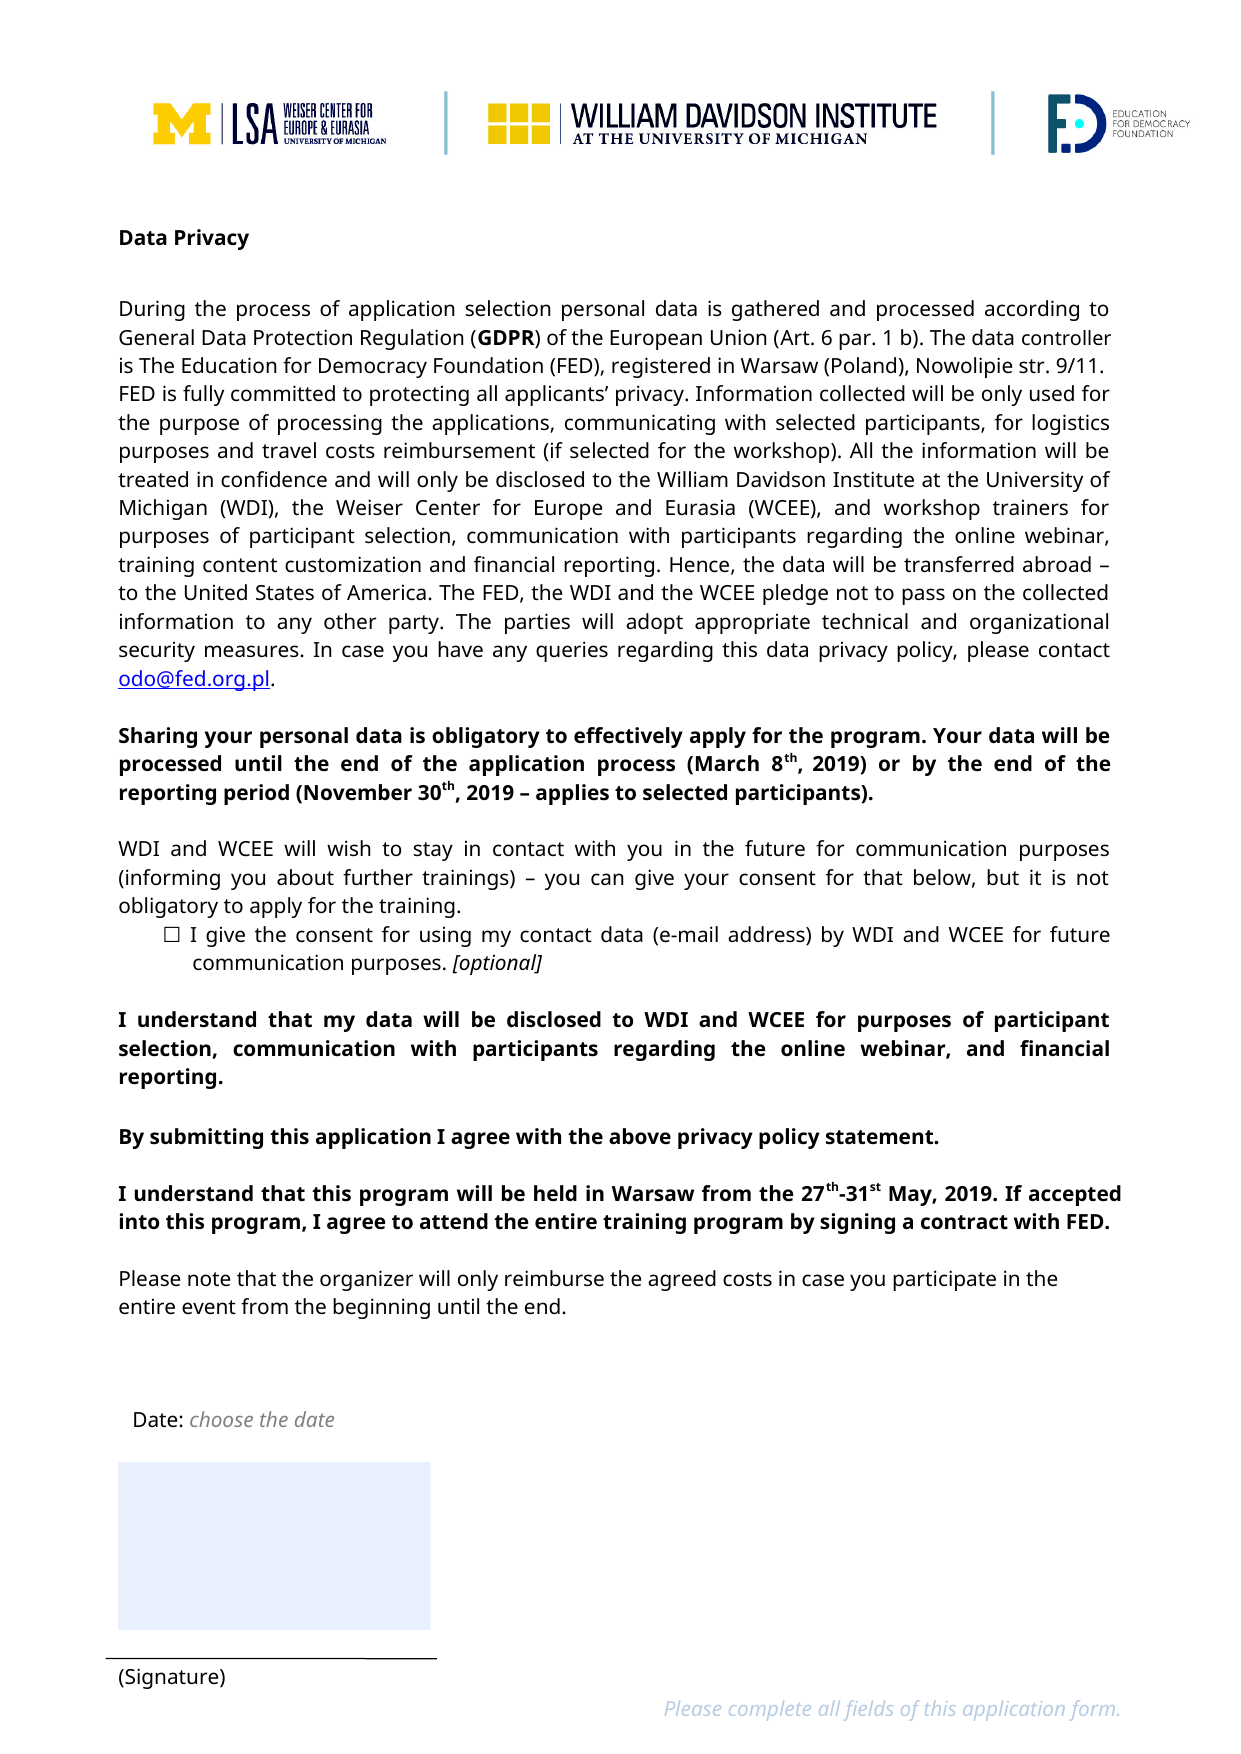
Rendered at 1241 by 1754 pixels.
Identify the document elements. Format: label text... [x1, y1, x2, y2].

text FED is fully committed to protecting all applicants’ privacy. Information collected will be only used for the purpose of processing the applications, communicating with selected participants, for logistics purposes and travel costs reimbursement (if selected for the workshop). All the information will be treated in confidence and will only be disclosed to the William Davidson Institute at the University of Michigan (WDI), the Weiser Center for Europe and Eurasia (WCEE), and workshop trainers for purposes of participant selection, communication with participants regarding the online webinar, training content customization and financial reporting. Hence, the data will be transferred abroad – to the United States of America. The FED, the WDI and the WCEE pledge not to pass on the collected information to any other party. The parties will adopt appropriate technical and organizational security measures. In case you have any queries regarding this data privacy policy, please contact odo@fed.org.pl. [118, 379, 1111, 692]
picture [119, 81, 1210, 165]
text During the process of application selection personal data is gathered and processed according to General Data Protection Regulation (GDPR) of the European Union (Art. 6 par. 1 b). The data controller is The Education for Democracy Foundation (FED), registered in Warsaw (Poland), Nowolipie str. 9/11. [118, 294, 1111, 379]
subtitle I give the consent for using my contact data (e-mail address) by WDI and WCEE for future communication purposes. [optional] [162, 920, 1112, 977]
subtitle Data Privacy [118, 223, 1122, 252]
text Sharing your personal data is obligatory to effectively apply for the program. Your data will be processed until the end of the application process (March 8th, 2019) or by the end of the reporting period (November 30th, 2019 – applies to selected participants). [118, 721, 1111, 806]
text Date: [132, 1405, 1122, 1434]
text WDI and WCEE will wish to stay in contact with you in the future for communication purposes (informing you about further trainings) – you can give your consent for that below, but it is not obligatory to apply for the training. [118, 834, 1111, 920]
text Please note that the organizer will only reimburse the agreed costs in case you participate in the entire event from the beginning until the end. [118, 1264, 1122, 1321]
text By submitting this application I agree with the above privacy policy statement. [118, 1122, 1122, 1150]
picture [118, 1462, 431, 1630]
text I understand that this program will be held in Warsaw from the 27th-31st May, 2019. If accepted into this program, I agree to attend the entire training program by signing a contract with FED. [118, 1179, 1122, 1236]
text (Signature) [118, 1636, 1122, 1690]
text I understand that my data will be disclosed to WDI and WCEE for purposes of participant selection, communication with participants regarding the online webinar, and financial reporting. [118, 1005, 1112, 1091]
